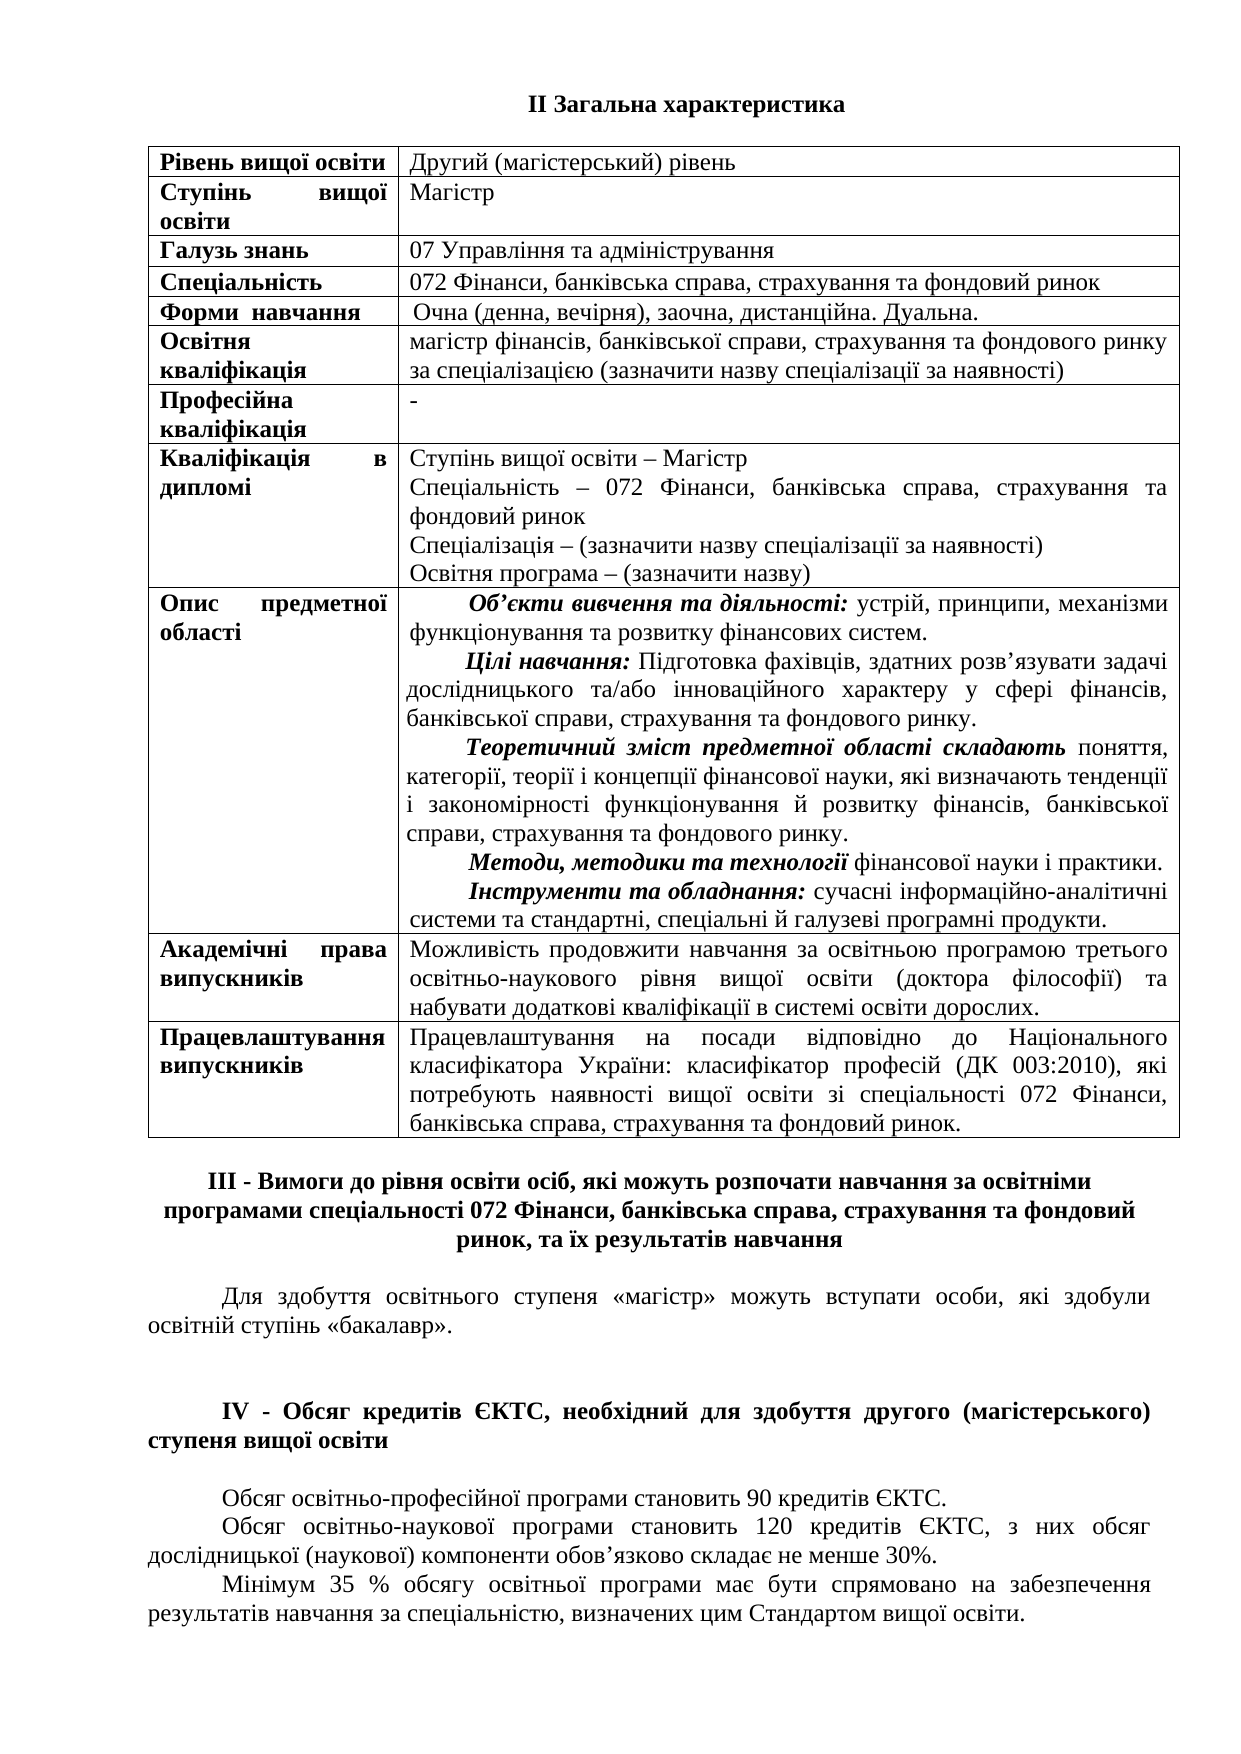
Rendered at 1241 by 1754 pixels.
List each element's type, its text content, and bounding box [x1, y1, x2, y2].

table_cell Магістр [399, 177, 1179, 234]
table_cell Спеціальність [149, 267, 398, 296]
table_cell Форми навчання [149, 297, 398, 325]
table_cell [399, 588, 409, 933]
table_cell Ступінь вищої освіти – Магістр Спеціальність – 072 Фінанси, банківська справа, страхування та фондовий ринок Спеціалізація – (зазначити назву спеціалізації за наявності) Освітня програма – (зазначити назву) [399, 444, 1179, 587]
table_cell Можливість продовжити навчання за освітньою програмою третього освітньо-наукового рівня вищої освіти (доктора філософії) та набувати додаткові кваліфікації в системі освіти дорослих. [399, 934, 1179, 1021]
table_cell Кваліфікація в дипломі [149, 444, 398, 587]
table_cell - [399, 385, 1179, 442]
text Мінімум 35 % обсягу освітньої програми має бути спрямовано на забезпечення результатів навчання за спеціальністю, визначених цим Стандартом вищої освіти. [148, 1569, 1152, 1626]
text Для здобуття освітнього ступеня «магістр» можуть вступати особи, які здобули освітній ступінь «бакалавр». [148, 1281, 1152, 1339]
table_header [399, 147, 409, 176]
table_cell Освітня кваліфікація [149, 326, 398, 384]
text ІV - Обсяг кредитів ЄКТС, необхідний для здобуття другого (магістерського) ступеня вищої освіти [148, 1396, 1152, 1454]
text Обсяг освітньо-наукової програми становить 120 кредитів ЄКТС, з них обсяг дослідницької (наукової) компоненти обов’язково складає не менше 30%. [148, 1511, 1152, 1569]
table_cell Професійна кваліфікація [149, 385, 398, 442]
table_cell магістр фінансів, банківської справи, страхування та фондового ринку за спеціалізацією (зазначити назву спеціалізації за наявності) [399, 326, 1179, 384]
table_cell 07 Управління та адміністрування [399, 236, 1179, 266]
table_cell Галузь знань [149, 236, 398, 266]
text ІІІ - Вимоги до рівня освіти осіб, які можуть розпочати навчання за освітніми програмами спеціальності 072 Фінанси, банківська справа, страхування та фондовий ринок, та їх результатів навчання [148, 1166, 1152, 1253]
table_cell 072 Фінанси, банківська справа, страхування та фондовий ринок [399, 267, 1179, 296]
table_cell Працевлаштування на посади відповідно до Національного класифікатора України: класифікатор професій (ДК 003:2010), які потребують наявності вищої освіти зі спеціальності 072 Фінанси, банківська справа, страхування та фондовий ринок. [399, 1022, 1179, 1137]
table_cell Академічні права випускників [149, 934, 398, 1021]
table_cell Опис предметної області [149, 588, 398, 933]
table_cell Ступінь вищої освіти [149, 177, 398, 234]
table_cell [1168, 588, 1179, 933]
table_cell Працевлаштування випускників [149, 1022, 398, 1137]
text ІІ Загальна характеристика [148, 89, 1152, 117]
table_header Рівень вищої освіти [149, 147, 398, 176]
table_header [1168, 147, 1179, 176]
table_cell Очна (денна, вечірня), заочна, дистанційна. Дуальна. [399, 297, 1179, 325]
text Обсяг освітньо-професійної програми становить 90 кредитів ЄКТС. [222, 1483, 1152, 1511]
